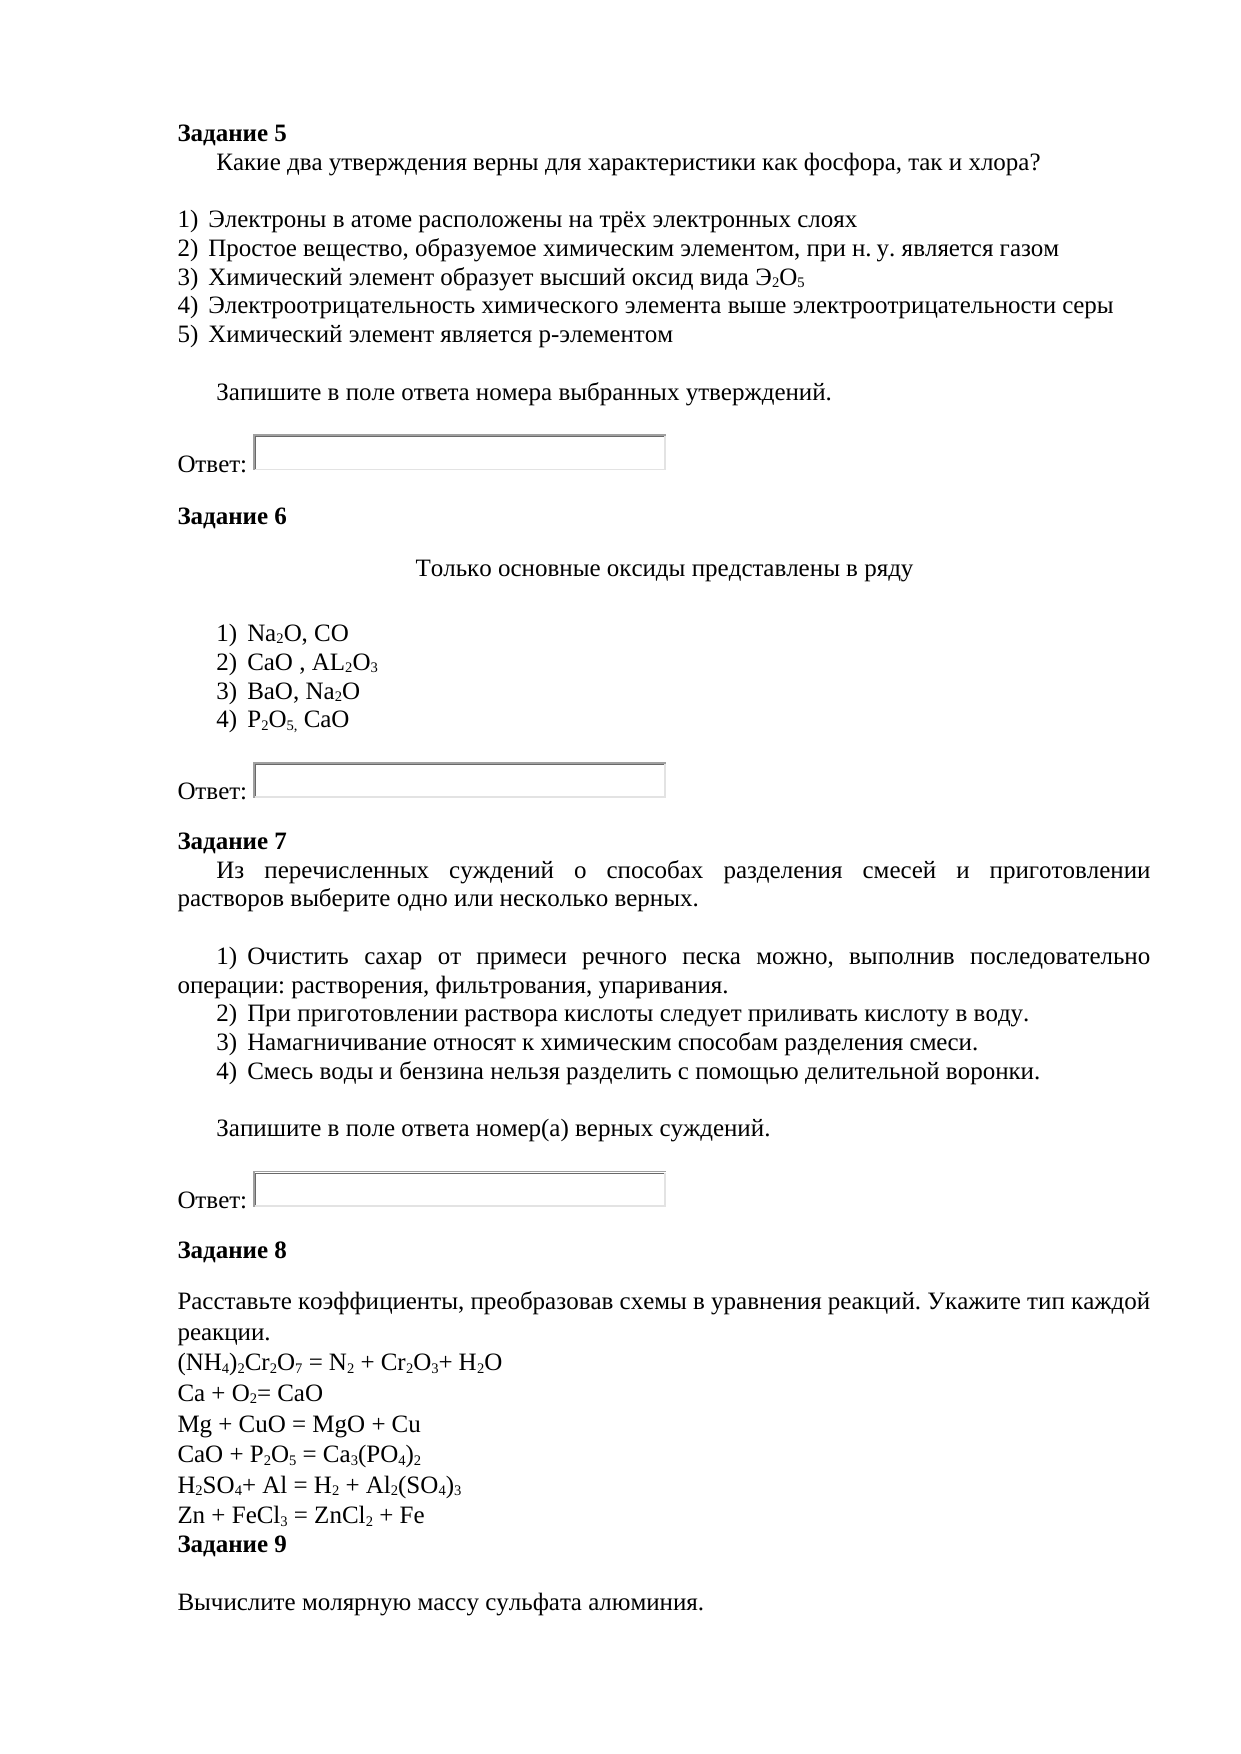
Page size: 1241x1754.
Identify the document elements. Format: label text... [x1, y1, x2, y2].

text Zn + FeCl3 = ZnCl2 + Fe [177, 1499, 1152, 1529]
text 2) При приготовлении раствора кислоты следует приливать кислоту в воду. [177, 998, 1152, 1027]
text Задание 9 [177, 1529, 1152, 1558]
text Mg + CuO = MgO + Cu [177, 1407, 1152, 1437]
text 3) Намагничивание относят к химическим способам разделения смеси. [177, 1027, 1152, 1056]
text 4) P2O5, CaO [177, 704, 1152, 733]
text 4) Смесь воды и бензина нельзя разделить с помощью делительной воронки. [177, 1056, 1152, 1085]
text Какие два утверждения верны для характеристики как фосфора, так и хлора? [177, 147, 1152, 176]
text 3) Химический элемент образует высший оксид вида Э2О5 [177, 262, 1152, 291]
text 1) Na2O, CO [177, 618, 1152, 647]
text Ответ: [177, 1142, 1152, 1214]
text 5) Химический элемент является p-элементом [177, 319, 1152, 348]
text Ответ: [177, 406, 1152, 477]
text Только основные оксиды представлены в ряду [177, 553, 1152, 582]
text Вычислите молярную массу сульфата алюминия. [177, 1587, 1152, 1616]
text 1) Очистить сахар от примеси речного песка можно, выполнив последовательно операции: растворения, фильтрования, упаривания. [177, 941, 1152, 998]
text Задание 8 [177, 1235, 1152, 1263]
text Расставьте коэффициенты, преобразовав схемы в уравнения реакций. Укажите тип каждой реакции. [177, 1284, 1152, 1346]
text 1) Электроны в атоме расположены на трёх электронных слоях [177, 204, 1152, 233]
text Задание 7 [177, 826, 1152, 855]
text CaO + P2O5 = Ca3(PO4)2 [177, 1437, 1152, 1468]
text Задание 5 [177, 118, 1152, 147]
text 2) Простое вещество, образуемое химическим элементом, при н. у. является газом [177, 233, 1152, 262]
text Запишите в поле ответа номер(а) верных суждений. [177, 1113, 1152, 1142]
text Из перечисленных суждений о способах разделения смесей и приготовлении растворов выберите одно или несколько верных. [177, 855, 1152, 912]
text Задание 6 [177, 501, 1152, 529]
text Ответ: [177, 733, 1152, 805]
text Ca + O2= CaO [177, 1376, 1152, 1407]
text Запишите в поле ответа номера выбранных утверждений. [177, 377, 1152, 406]
text 2) CaO , AL2O3 [177, 647, 1152, 676]
text 3) BaO, Na2O [177, 676, 1152, 704]
text 4) Электроотрицательность химического элемента выше электроотрицательности серы [177, 291, 1152, 319]
text H2SO4+ Al = H2 + Al2(SO4)3 [177, 1468, 1152, 1499]
text (NH4)2Cr2O7 = N2 + Cr2O3+ H2O [177, 1346, 1152, 1376]
